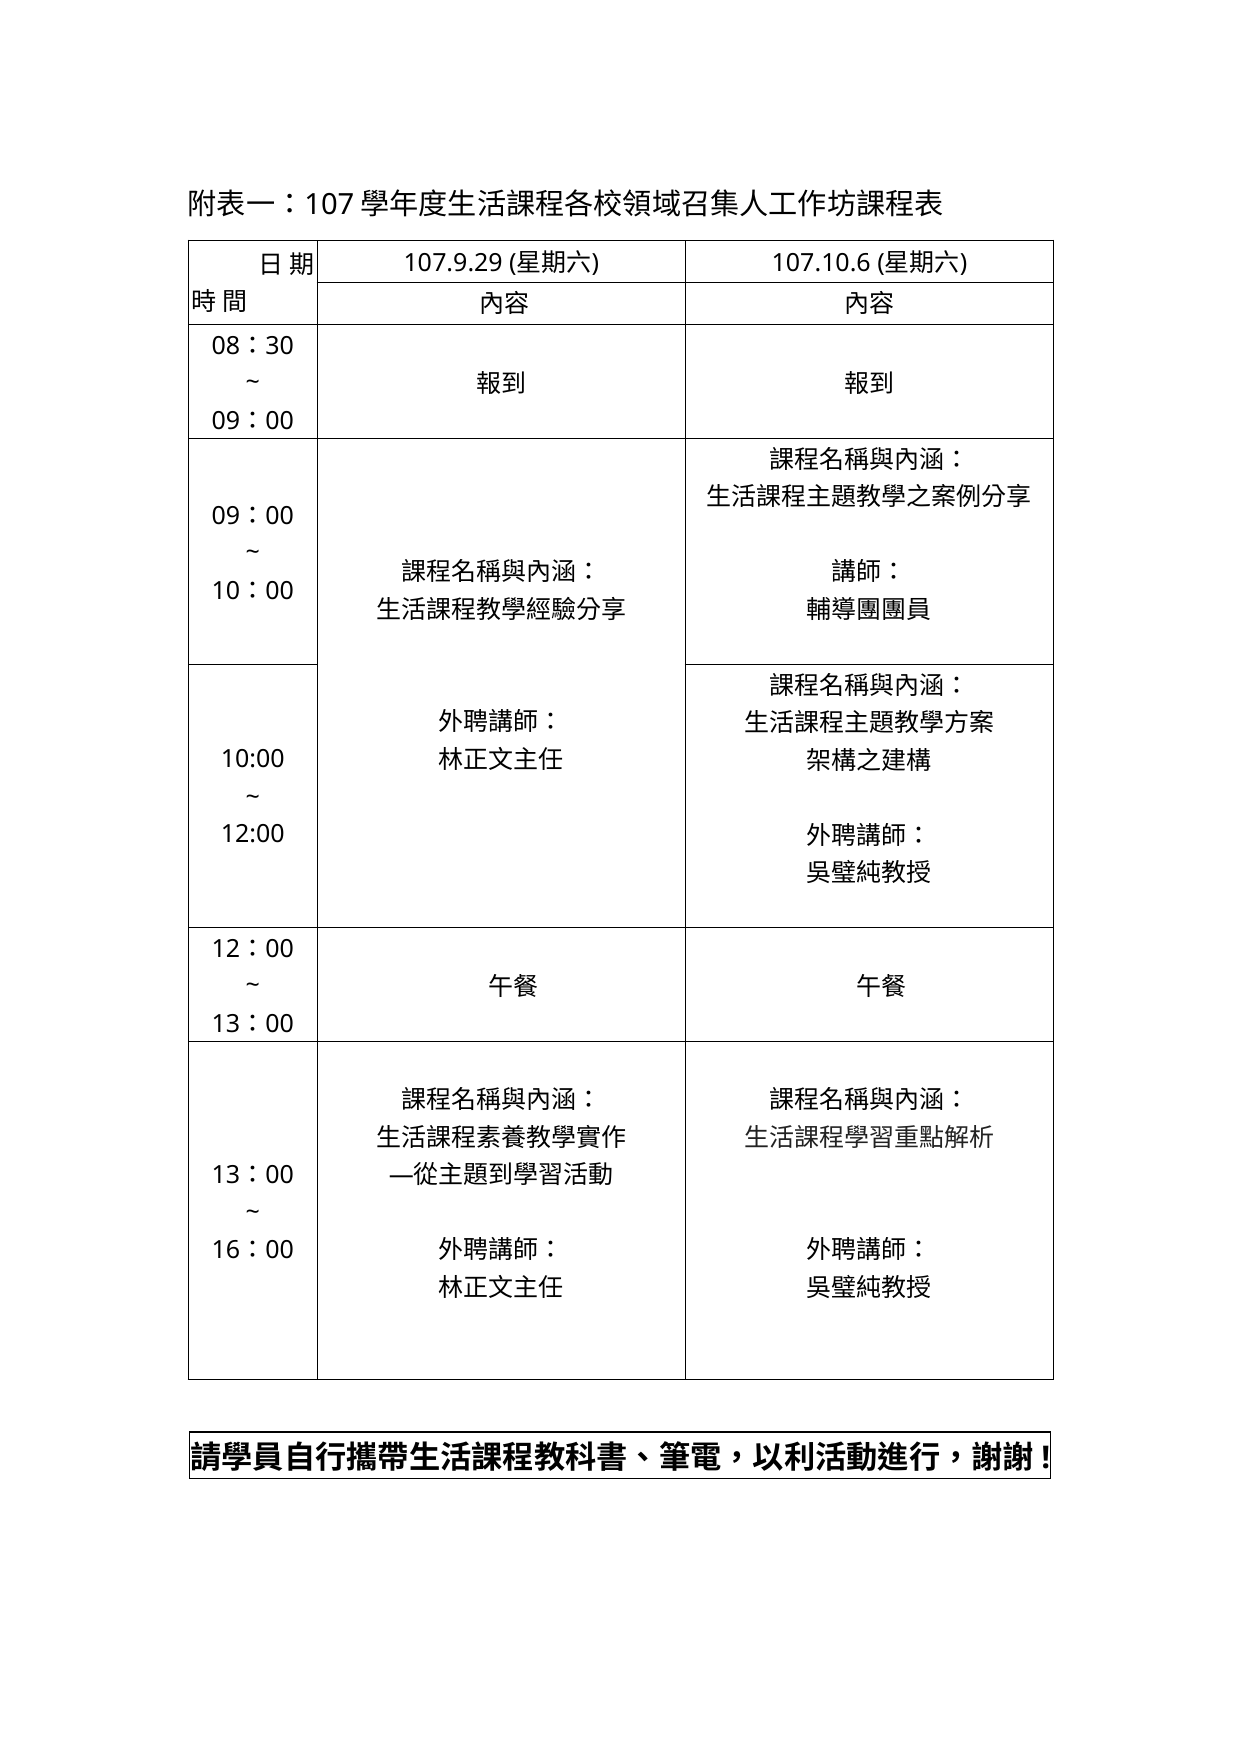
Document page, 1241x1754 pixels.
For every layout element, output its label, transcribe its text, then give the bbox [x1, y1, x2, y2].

table_cell 課程名稱與內涵： 生活課程素養教學實作 —從主題到學習活動 外聘講師： 林正文主任 [318, 1042, 685, 1379]
table_cell 10:00 ~ 12:00 [189, 665, 317, 927]
table_cell 13：00 ~ 16：00 [189, 1042, 317, 1379]
table_cell 午餐 [318, 928, 685, 1041]
table_cell 12：00 ~ 13：00 [189, 928, 317, 1041]
table_cell 課程名稱與內涵： 生活課程主題教學之案例分享 講師： 輔導團團員 [686, 439, 1053, 663]
table_cell 08：30 ~ 09：00 [189, 325, 317, 437]
table_cell 課程名稱與內涵： 生活課程學習重點解析 外聘講師： 吳璧純教授 [686, 1042, 1053, 1379]
table_cell 09：00 ~ 10：00 [189, 439, 317, 663]
table_cell 內容 [686, 283, 1053, 324]
table_cell 課程名稱與內涵： 生活課程教學經驗分享 外聘講師： 林正文主任 [318, 439, 685, 927]
table_cell 午餐 [686, 928, 1053, 1041]
table_cell 報到 [318, 325, 685, 437]
table_header 日 期 時 間 [189, 241, 317, 324]
table_cell 內容 [318, 283, 685, 324]
table_header 107.10.6 (星期六) [686, 241, 1053, 282]
text 請學員自行攜帶生活課程教科書、筆電，以利活動進行，謝謝 ! [187, 1418, 1053, 1493]
table_cell 報到 [686, 325, 1053, 437]
table_cell 課程名稱與內涵： 生活課程主題教學方案 架構之建構 外聘講師： 吳璧純教授 [686, 665, 1053, 927]
text 附表一：107學年度生活課程各校領域召集人工作坊課程表 [187, 164, 1053, 239]
table_header 107.9.29 (星期六) [318, 241, 685, 282]
